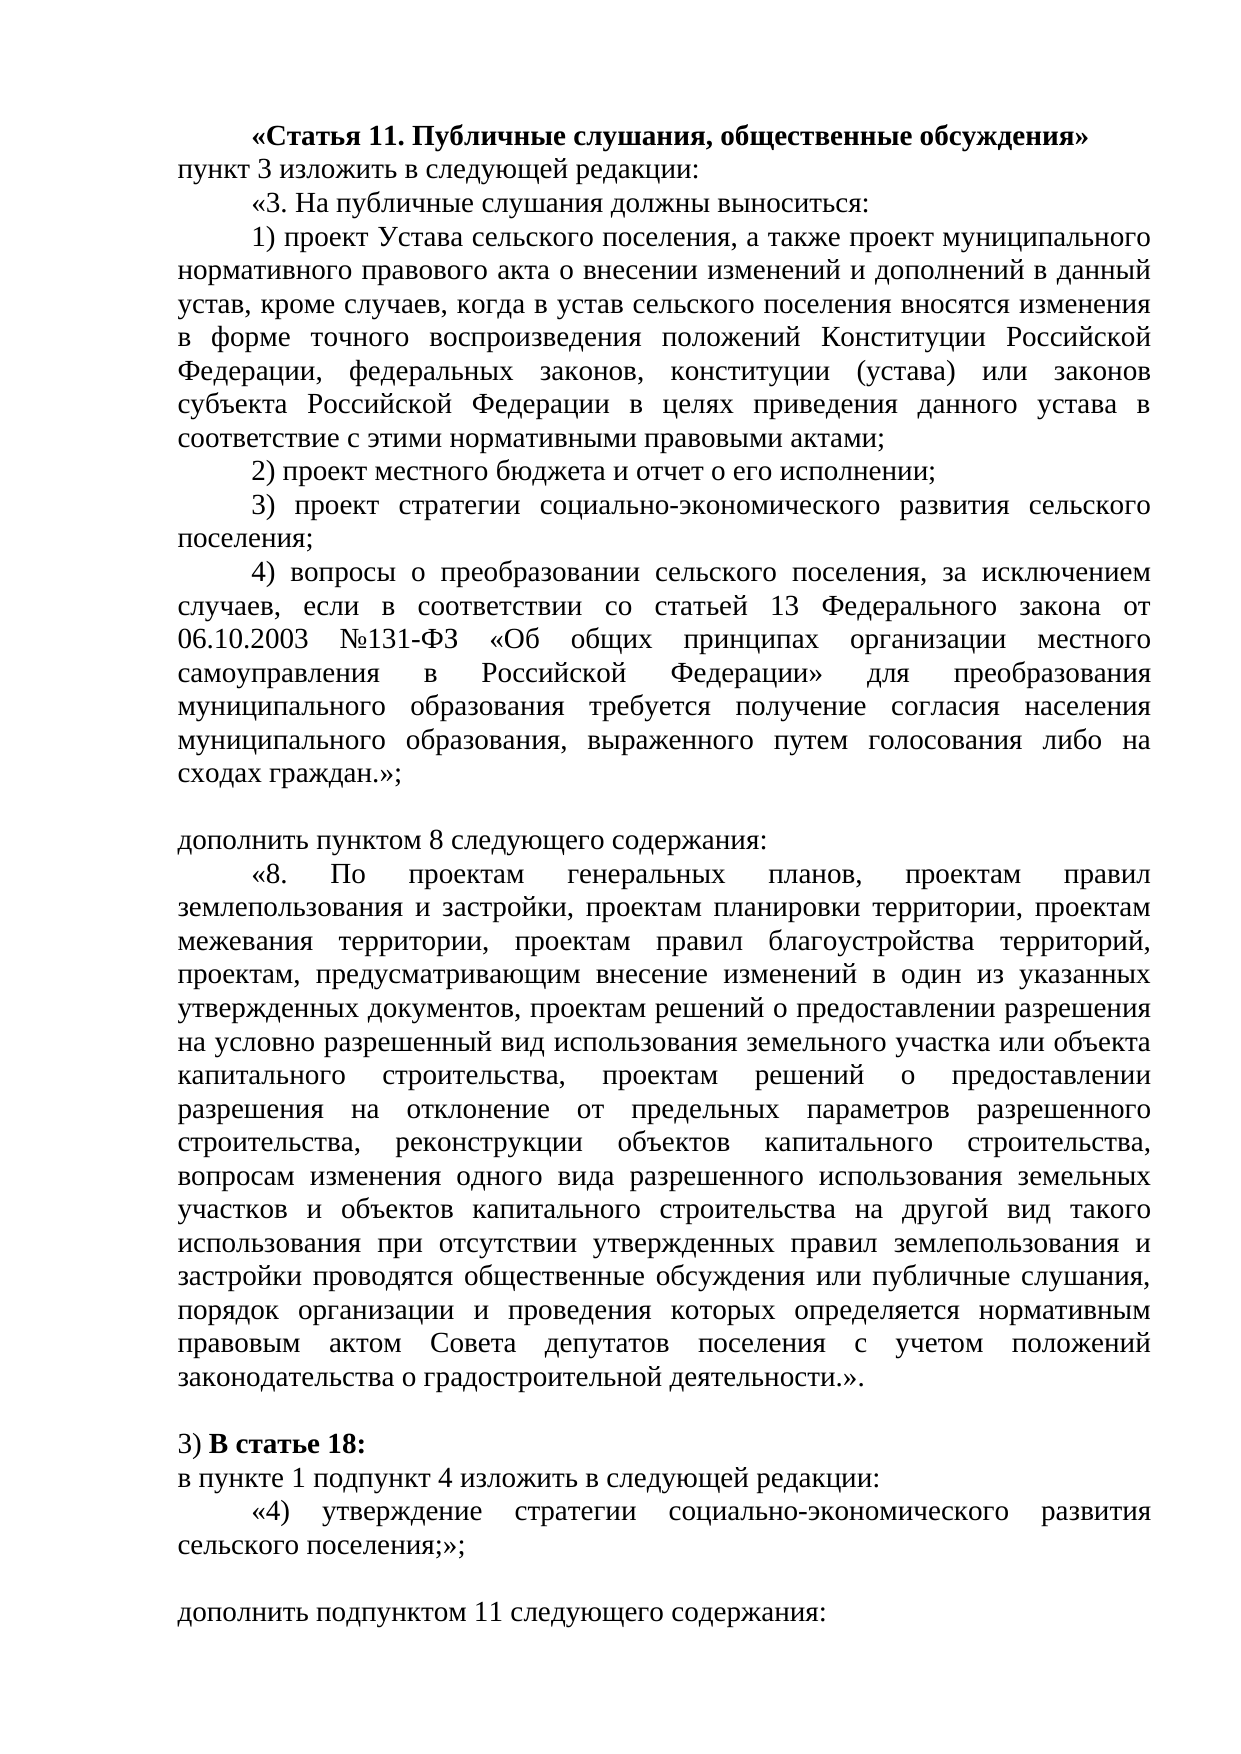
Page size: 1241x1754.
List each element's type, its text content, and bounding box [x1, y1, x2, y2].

text «4) утверждение стратегии социально-экономического развития сельского поселения;»; [177, 1493, 1152, 1560]
text дополнить подпунктом 11 следующего содержания: [177, 1594, 1152, 1627]
text дополнить пунктом 8 следующего содержания: [177, 822, 1152, 856]
text пункт 3 изложить в следующей редакции: [177, 152, 1152, 185]
text «8. По проектам генеральных планов, проектам правил землепользования и застройки, проектам планировки территории, проектам межевания территории, проектам правил благоустройства территорий, проектам, предусматривающим внесение изменений в один из указанных утвержденных документов, проектам решений о предоставлении разрешения на условно разрешенный вид использования земельного участка или объекта капитального строительства, проектам решений о предоставлении разрешения на отклонение от предельных параметров разрешенного строительства, реконструкции объектов капитального строительства, вопросам изменения одного вида разрешенного использования земельных участков и объектов капитального строительства на другой вид такого использования при отсутствии утвержденных правил землепользования и застройки проводятся общественные обсуждения или публичные слушания, порядок организации и проведения которых определяется нормативным правовым актом Совета депутатов поселения с учетом положений законодательства о градостроительной деятельности.». [177, 856, 1152, 1393]
text 3) проект стратегии социально-экономического развития сельского поселения; [177, 487, 1152, 554]
text 1) проект Устава сельского поселения, а также проект муниципального нормативного правового акта о внесении изменений и дополнений в данный устав, кроме случаев, когда в устав сельского поселения вносятся изменения в форме точного воспроизведения положений Конституции Российской Федерации, федеральных законов, конституции (устава) или законов субъекта Российской Федерации в целях приведения данного устава в соответствие с этими нормативными правовыми актами; [177, 219, 1152, 453]
text 3) В статье 18: [177, 1426, 1152, 1460]
text 2) проект местного бюджета и отчет о его исполнении; [177, 453, 1152, 487]
text «3. На публичные слушания должны выноситься: [177, 185, 1152, 219]
text «Статья 11. Публичные слушания, общественные обсуждения» [177, 118, 1152, 152]
text 4) вопросы о преобразовании сельского поселения, за исключением случаев, если в соответствии со статьей 13 Федерального закона от 06.10.2003 №131-ФЗ «Об общих принципах организации местного самоуправления в Российской Федерации» для преобразования муниципального образования требуется получение согласия населения муниципального образования, выраженного путем голосования либо на сходах граждан.»; [177, 554, 1152, 789]
text в пункте 1 подпункт 4 изложить в следующей редакции: [177, 1460, 1152, 1493]
